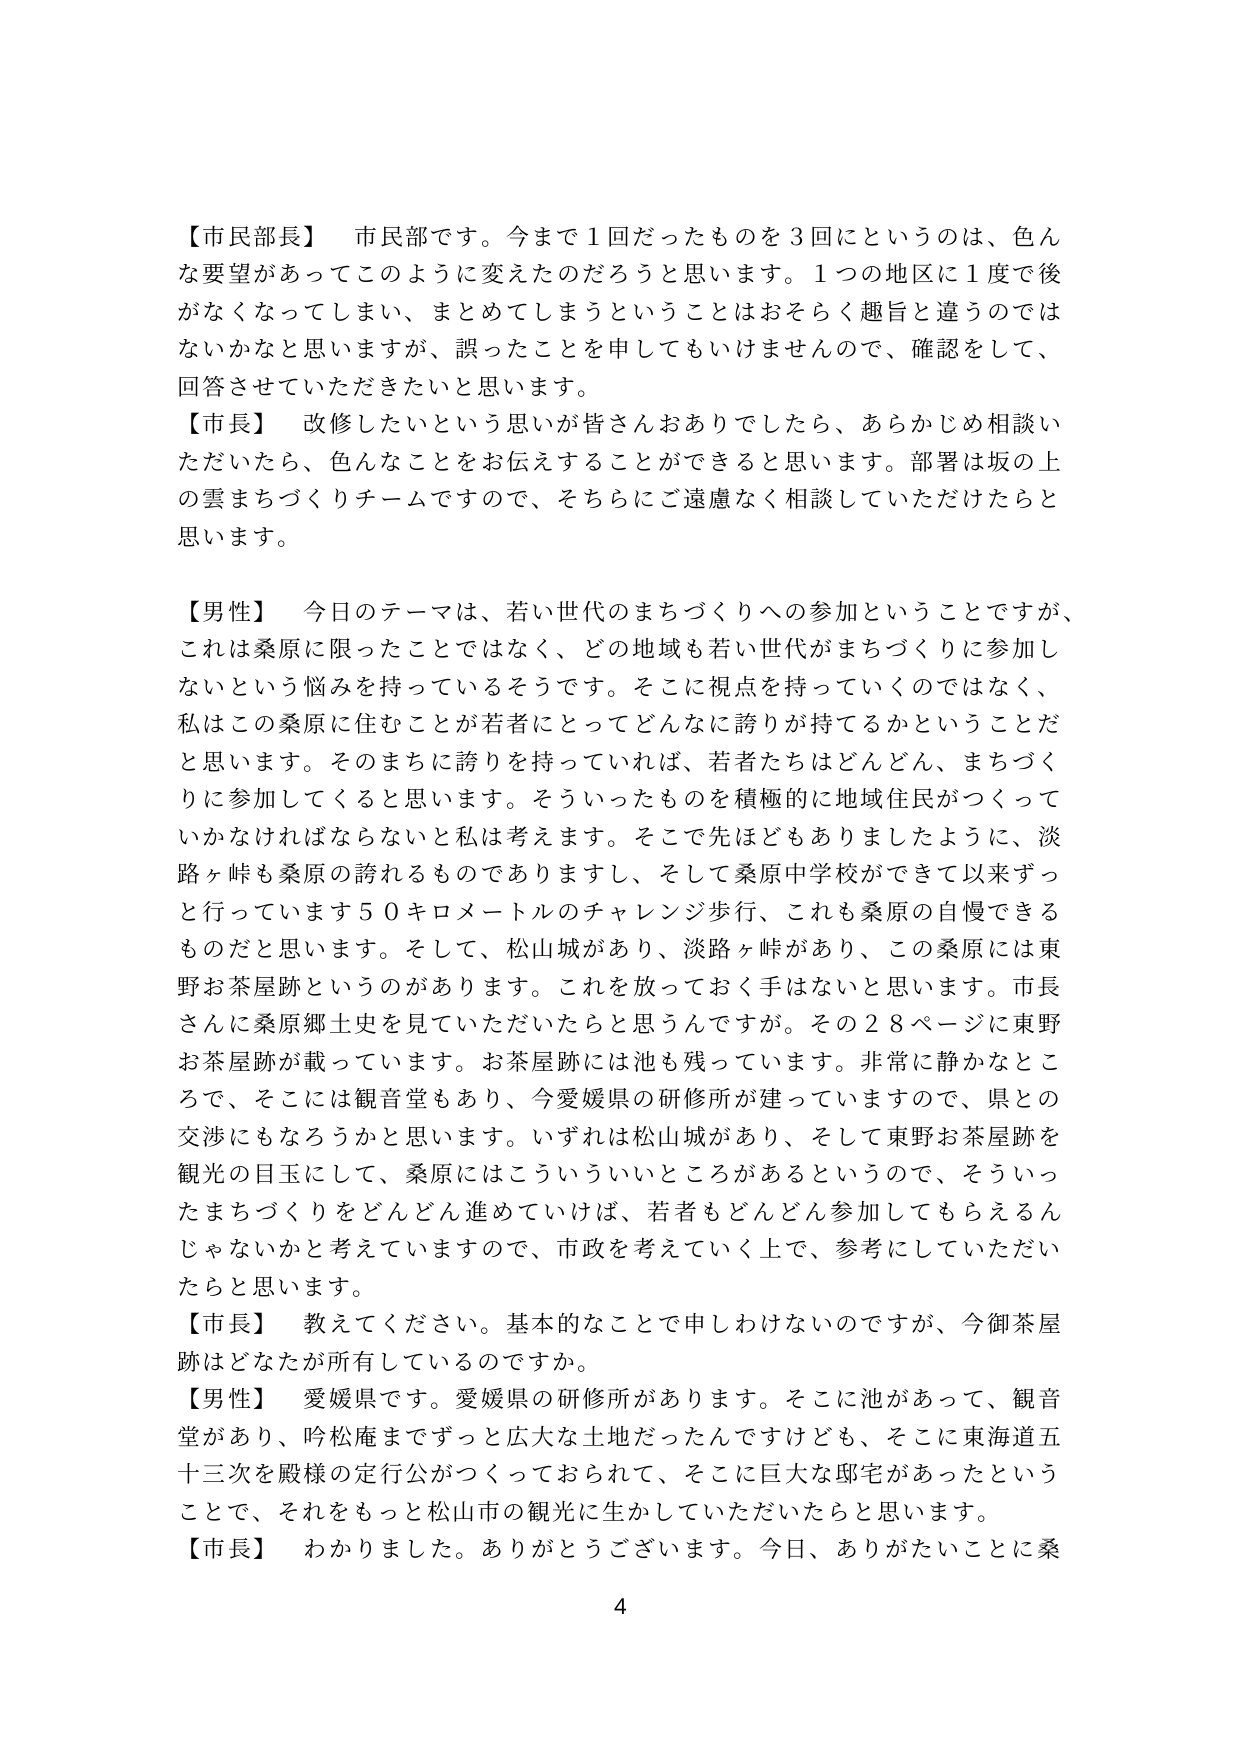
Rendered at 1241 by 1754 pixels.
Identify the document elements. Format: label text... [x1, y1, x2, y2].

text 【男性】 愛媛県です。愛媛県の研修所があります。そこに池があって、観音堂があり、吟松庵までずっと広大な土地だったんですけども、そこに東海道五十三次を殿様の定行公がつくっておられて、そこに巨大な邸宅があったということで、それをもっと松山市の観光に生かしていただいたらと思います。 [177, 1379, 1063, 1529]
text 【市長】 教えてください。基本的なことで申しわけないのですが、今御茶屋跡はどなたが所有しているのですか。 [177, 1304, 1063, 1379]
text 【男性】 今日のテーマは、若い世代のまちづくりへの参加ということですが、これは桑原に限ったことではなく、どの地域も若い世代がまちづくりに参加しないという悩みを持っているそうです。そこに視点を持っていくのではなく、私はこの桑原に住むことが若者にとってどんなに誇りが持てるかということだと思います。そのまちに誇りを持っていれば、若者たちはどんどん、まちづくりに参加してくると思います。そういったものを積極的に地域住民がつくっていかなければならないと私は考えます。そこで先ほどもありましたように、淡路ヶ峠も桑原の誇れるものでありますし、そして桑原中学校ができて以来ずっと行っています５０キロメートルのチャレンジ歩行、これも桑原の自慢できるものだと思います。そして、松山城があり、淡路ヶ峠があり、この桑原には東野お茶屋跡というのがあります。これを放っておく手はないと思います。市長さんに桑原郷土史を見ていただいたらと思うんですが。その２８ページに東野お茶屋跡が載っています。お茶屋跡には池も残っています。非常に静かなところで、そこには観音堂もあり、今愛媛県の研修所が建っていますので、県との交渉にもなろうかと思います。いずれは松山城があり、そして東野お茶屋跡を観光の目玉にして、桑原にはこういういいところがあるというので、そういったまちづくりをどんどん進めていけば、若者もどんどん参加してもらえるんじゃないかと考えていますので、市政を考えていく上で、参考にしていただいたらと思います。 [177, 592, 1063, 1304]
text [177, 1529, 1063, 1567]
text 【市長】 改修したいという思いが皆さんおありでしたら、あらかじめ相談いただいたら、色んなことをお伝えすることができると思います。部署は坂の上の雲まちづくりチームですので、そちらにご遠慮なく相談していただけたらと思います。 [177, 404, 1063, 554]
text 【市民部長】 市民部です。今まで１回だったものを３回にというのは、色んな要望があってこのように変えたのだろうと思います。１つの地区に１度で後がなくなってしまい、まとめてしまうということはおそらく趣旨と違うのではないかなと思いますが、誤ったことを申してもいけませんので、確認をして、回答させていただきたいと思います。 [177, 217, 1063, 404]
